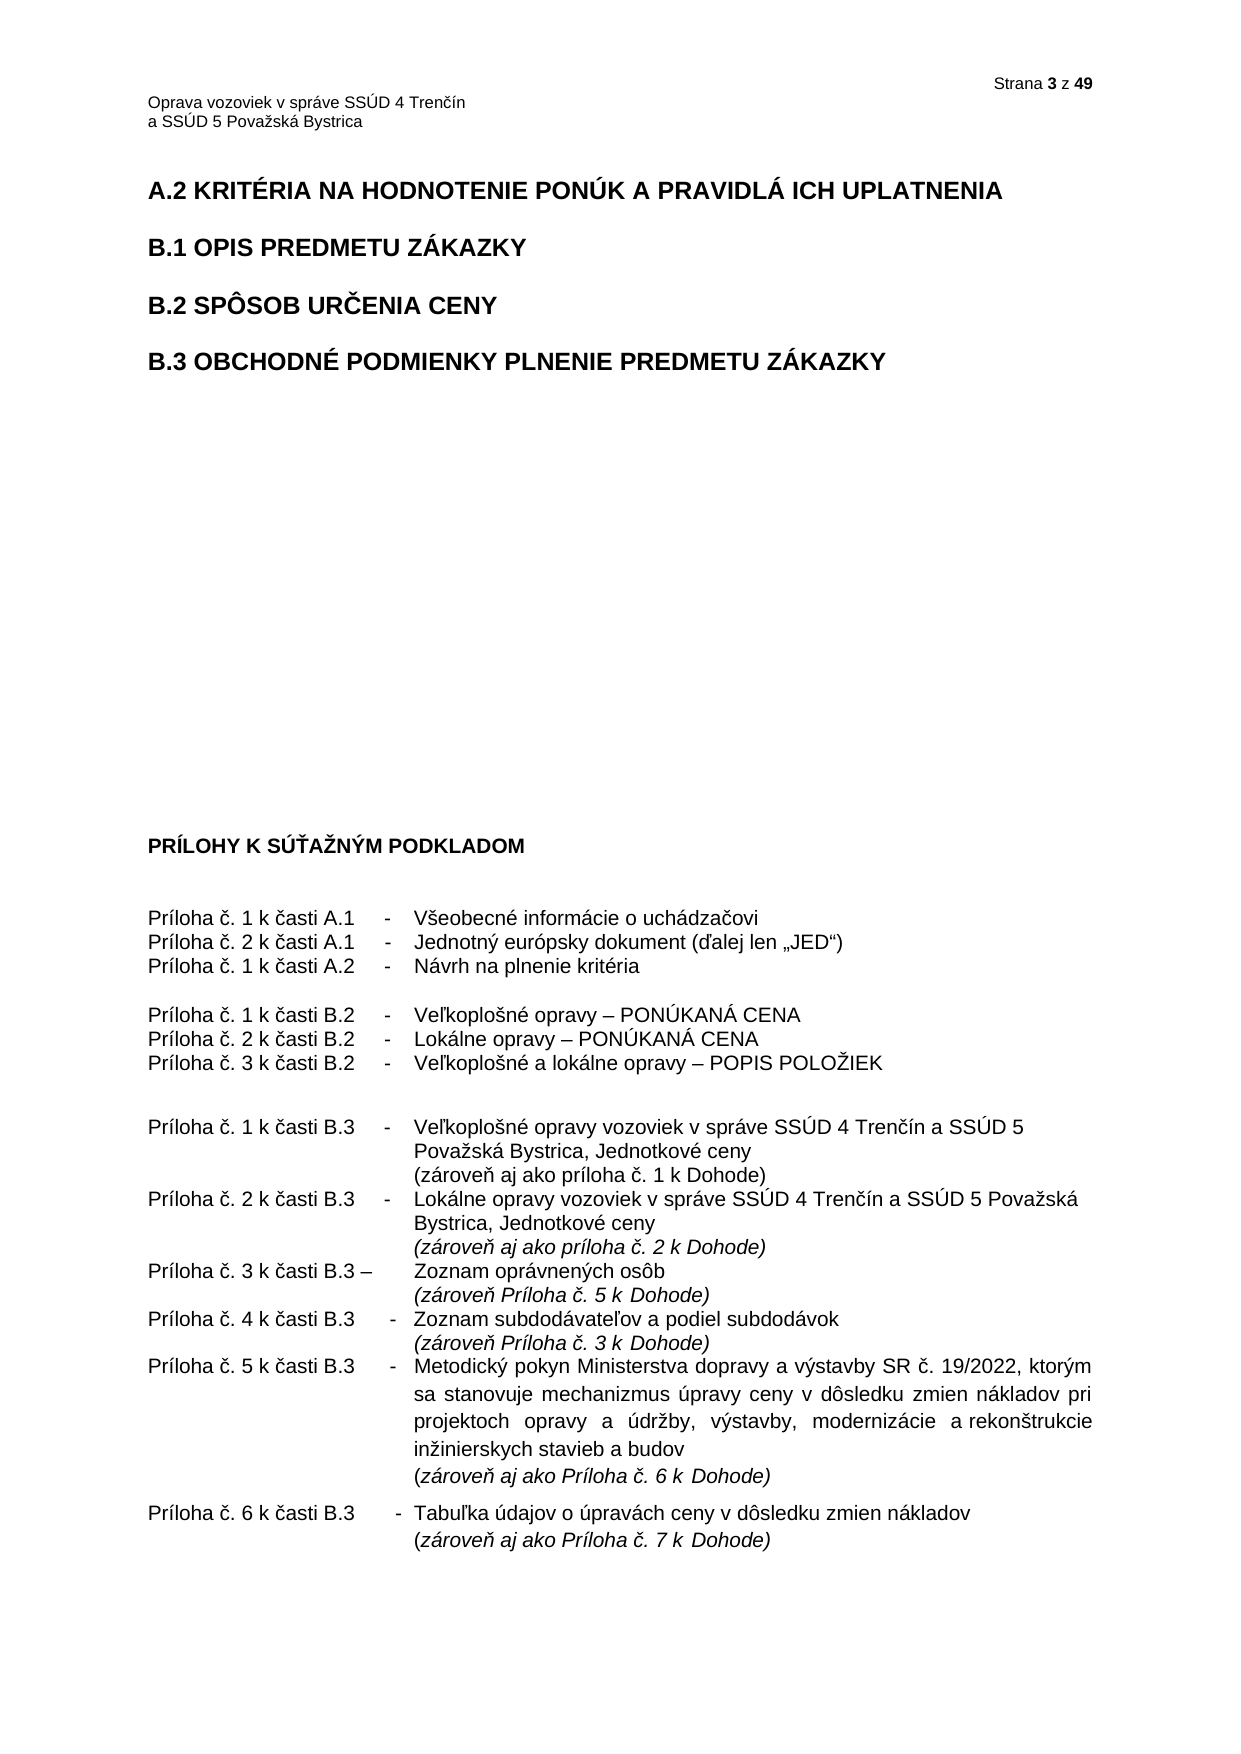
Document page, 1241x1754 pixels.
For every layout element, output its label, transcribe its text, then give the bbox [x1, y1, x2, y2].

text (zároveň aj ako príloha č. 1 k Dohode) [148, 1163, 1093, 1187]
text Príloha č. 2 k časti B.2 - Lokálne opravy – PONÚKANÁ CENA [148, 1026, 1093, 1050]
text B.2 SPÔSOB URČENIA CENY [148, 291, 1093, 319]
text (zároveň Príloha č. 5 k Dohode) [148, 1282, 1093, 1306]
text (zároveň aj ako príloha č. 2 k Dohode) [148, 1234, 1093, 1258]
text Príloha č. 4 k časti B.3 - Zoznam subdodávateľov a podiel subdodávok [148, 1306, 1093, 1330]
text Príloha č. 1 k časti B.2 - Veľkoplošné opravy – PONÚKANÁ CENA [148, 1002, 1093, 1026]
text Príloha č. 1 k časti A.2 - Návrh na plnenie kritéria [148, 953, 1093, 977]
text Príloha č. 3 k časti B.3 – Zoznam oprávnených osôb [148, 1258, 1093, 1282]
text (zároveň Príloha č. 3 k Dohode) [148, 1330, 1093, 1354]
text A.2 KRITÉRIA NA HODNOTENIE PONÚK A PRAVIDLÁ ICH UPLATNENIA [148, 176, 1093, 204]
text Príloha č. 6 k časti B.3 - Tabuľka údajov o úpravách ceny v dôsledku zmien nákladov [148, 1501, 1093, 1525]
text Príloha č. 1 k časti A.1 - Všeobecné informácie o uchádzačovi [148, 906, 1093, 929]
text B.1 OPIS PREDMETU ZÁKAZKY [148, 233, 1093, 262]
text (zároveň aj ako Príloha č. 7 k Dohode) [413, 1528, 1093, 1552]
text Príloha č. 5 k časti B.3 - Metodický pokyn Ministerstva dopravy a výstavby SR č. 19/2022, ktorým sa stanovuje mechanizmus úpravy ceny v dôsledku zmien nákladov pri projektoch opravy a údržby, výstavby, modernizácie a rekonštrukcie inžinierskych stavieb a budov [148, 1354, 1093, 1461]
text PRÍLOHY K SÚŤAŽNÝM PODKLADOM [148, 834, 1093, 858]
text B.3 OBCHODNÉ PODMIENKY PLNENIE PREDMETU ZÁKAZKY [148, 347, 1093, 376]
text (zároveň aj ako Príloha č. 6 k Dohode) [59, 1464, 1093, 1488]
text Príloha č. 2 k časti B.3 - Lokálne opravy vozoviek v správe SSÚD 4 Trenčín a SSÚD 5 Považská Bystrica, Jednotkové ceny [148, 1187, 1093, 1234]
text Príloha č. 1 k časti B.3 - Veľkoplošné opravy vozoviek v správe SSÚD 4 Trenčín a SSÚD 5 Považská Bystrica, Jednotkové ceny [148, 1115, 1093, 1163]
text Príloha č. 2 k časti A.1 - Jednotný európsky dokument (ďalej len „JED“) [148, 929, 1093, 953]
text Príloha č. 3 k časti B.2 - Veľkoplošné a lokálne opravy – POPIS POLOŽIEK [148, 1050, 1093, 1074]
